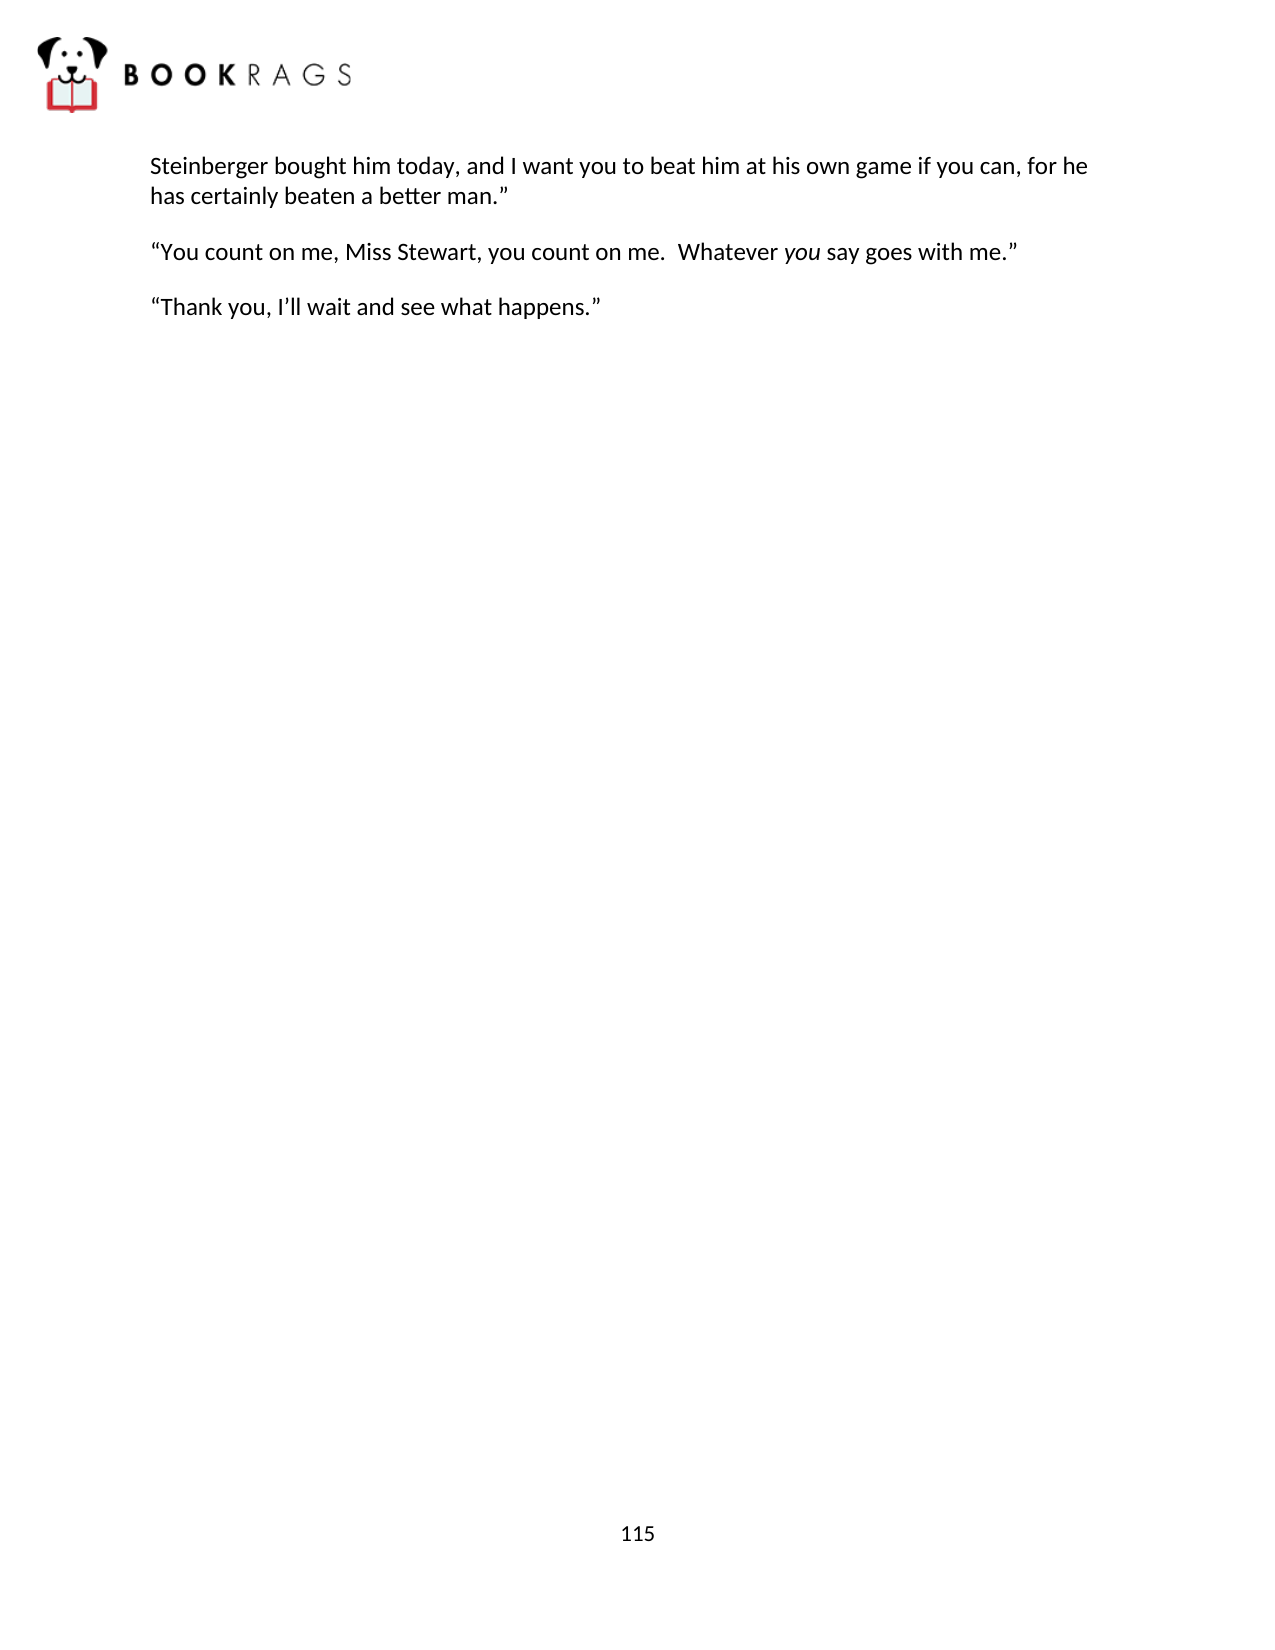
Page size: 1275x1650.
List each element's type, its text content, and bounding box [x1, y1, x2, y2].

text “You count on me, Miss Stewart, you count on me. Whatever you say goes with me.” [150, 236, 1125, 267]
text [150, 150, 1125, 211]
picture [37, 37, 351, 113]
text “Thank you, I’ll wait and see what happens.” [150, 292, 1125, 322]
